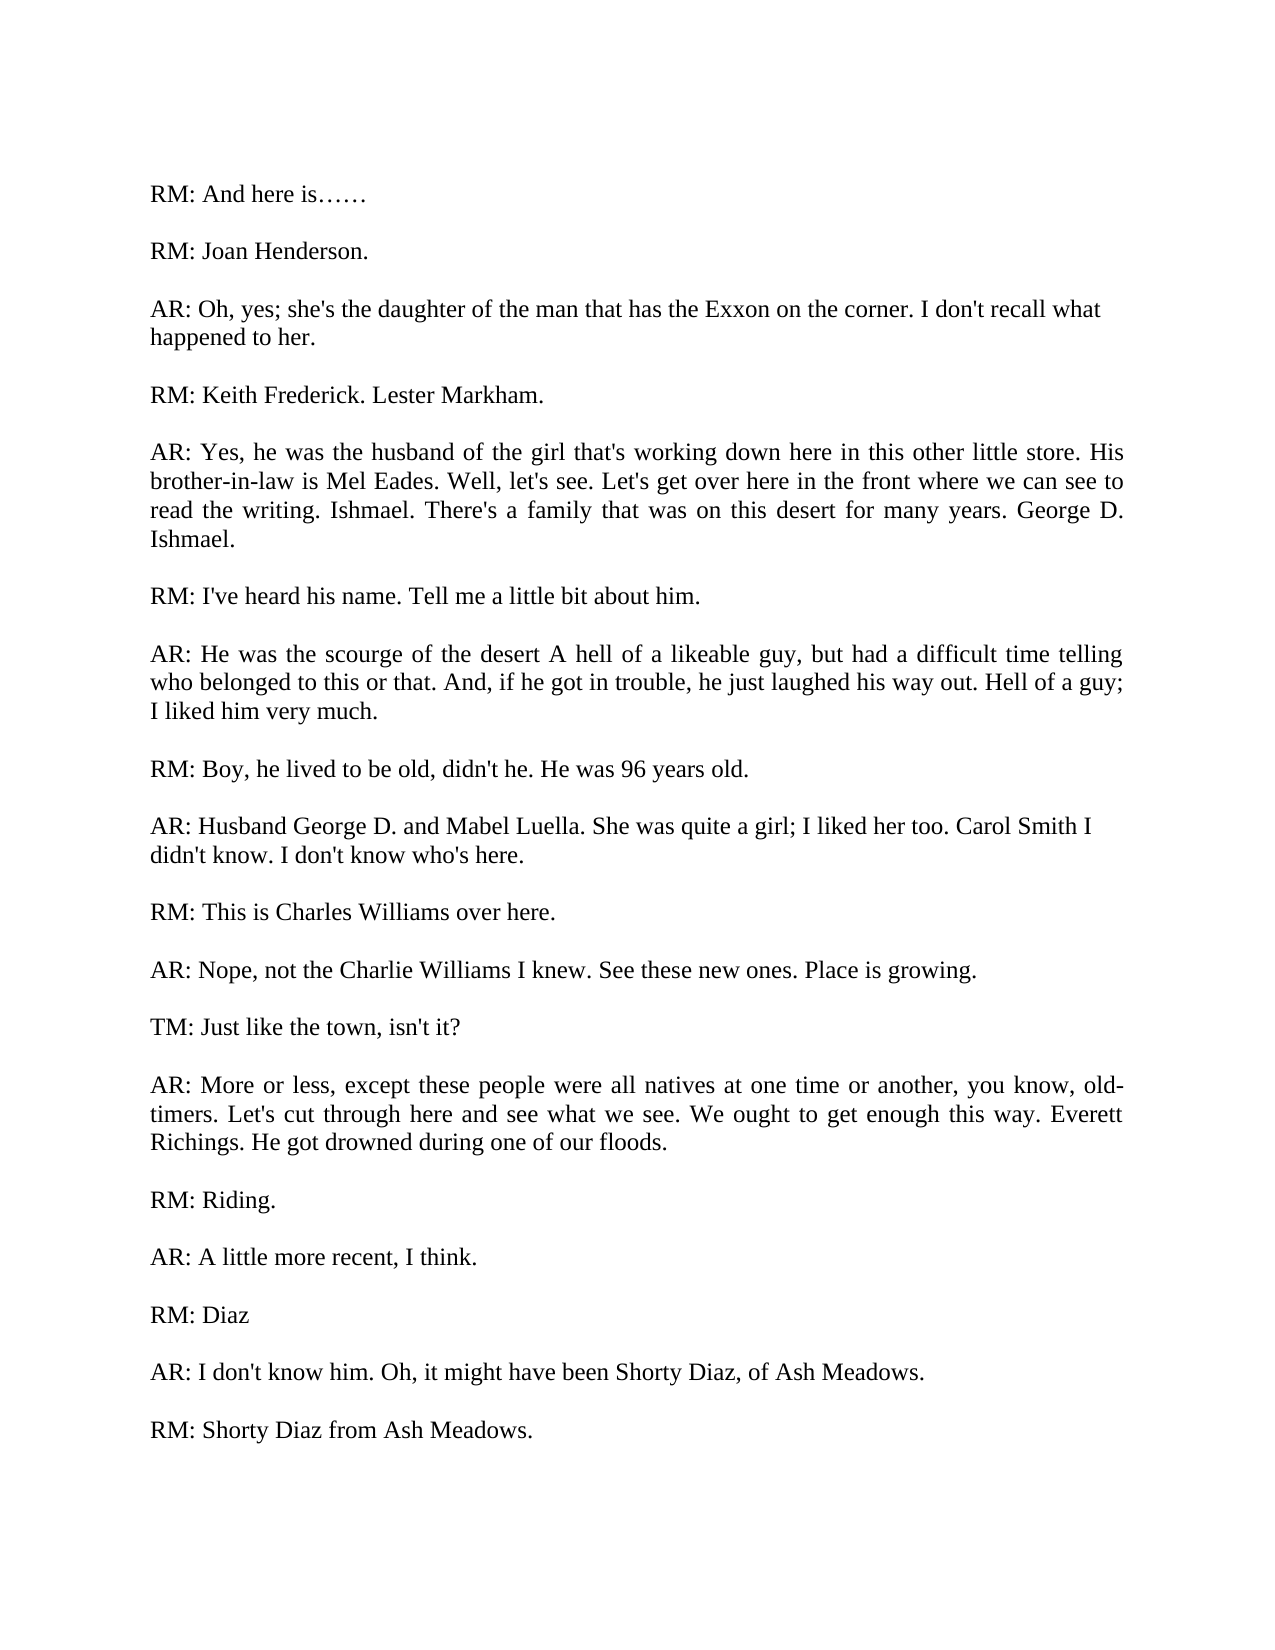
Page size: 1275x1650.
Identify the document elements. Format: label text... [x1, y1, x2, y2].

text AR: Husband George D. and Mabel Luella. She was quite a girl; I liked her too. Carol Smith I didn't know. I don't know who's here. [150, 811, 1125, 869]
text AR: Yes, he was the husband of the girl that's working down here in this other little store. His brother-in-law is Mel Eades. Well, let's see. Let's get over here in the front where we can see to read the writing. Ishmael. There's a family that was on this desert for many years. George D. Ishmael. [150, 437, 1125, 552]
text RM: I've heard his name. Tell me a little bit about him. [150, 581, 1125, 610]
text AR: Oh, yes; she's the daughter of the man that has the Exxon on the corner. I don't recall what happened to her. [150, 294, 1125, 351]
text RM: Riding. [150, 1185, 1125, 1214]
text AR: A little more recent, I think. [150, 1242, 1125, 1271]
text RM: Joan Henderson. [150, 236, 1125, 265]
text AR: I don't know him. Oh, it might have been Shorty Diaz, of Ash Meadows. [150, 1357, 1125, 1386]
text RM: Boy, he lived to be old, didn't he. He was 96 years old. [150, 754, 1125, 782]
text RM: Shorty Diaz from Ash Meadows. [150, 1415, 1125, 1444]
text AR: He was the scourge of the desert A hell of a likeable guy, but had a difficult time telling who belonged to this or that. And, if he got in trouble, he just laughed his way out. Hell of a guy; I liked him very much. [150, 639, 1125, 725]
text AR: Nope, not the Charlie Williams I knew. See these new ones. Place is growing. [150, 955, 1125, 984]
text RM: Diaz [150, 1300, 1125, 1329]
text RM: And here is…… [150, 179, 1125, 207]
text AR: More or less, except these people were all natives at one time or another, you know, old-timers. Let's cut through here and see what we see. We ought to get enough this way. Everett Richings. He got drowned during one of our floods. [150, 1070, 1125, 1156]
text TM: Just like the town, isn't it? [150, 1012, 1125, 1041]
text RM: This is Charles Williams over here. [150, 897, 1125, 926]
text RM: Keith Frederick. Lester Markham. [150, 380, 1125, 409]
